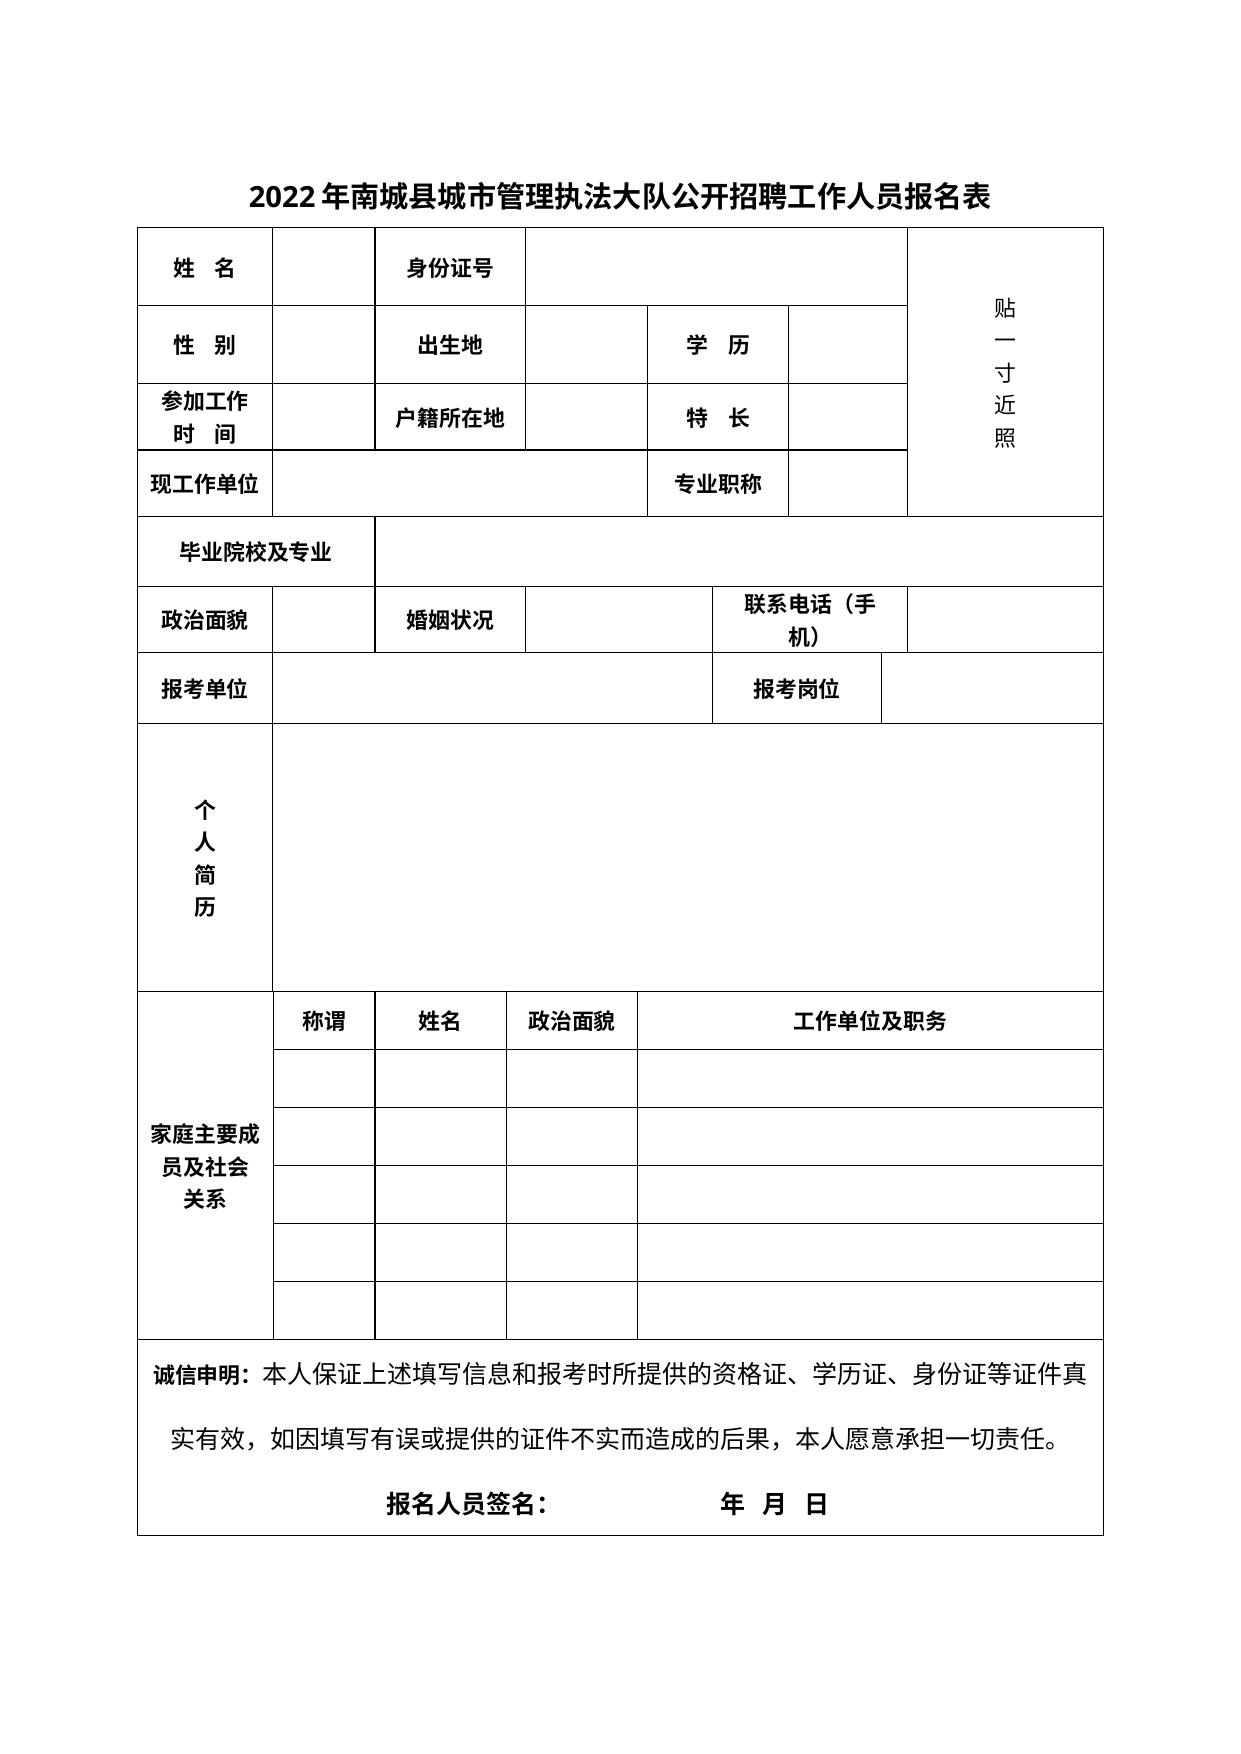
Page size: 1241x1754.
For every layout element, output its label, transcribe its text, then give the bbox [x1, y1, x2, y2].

table_cell 学 历 [648, 306, 788, 383]
table_cell [273, 653, 712, 723]
table_cell 毕业院校及专业 [138, 517, 374, 586]
table_cell 家庭主要成员及社会 关系 [138, 992, 273, 1339]
table_cell [376, 517, 1103, 586]
table_cell [789, 306, 907, 383]
table_cell 姓名 [376, 992, 506, 1049]
table_cell [507, 1108, 637, 1165]
table_cell 政治面貌 [138, 587, 272, 652]
table_cell [638, 1166, 1103, 1223]
text 2022年南城县城市管理执法大队公开招聘工作人员报名表 [187, 162, 1053, 227]
table_cell [526, 384, 647, 449]
table_cell [507, 1166, 637, 1223]
table_cell 参加工作 时 间 [138, 384, 272, 449]
table_header 姓 名 [138, 228, 272, 305]
table_cell [638, 1050, 1103, 1107]
table_cell [274, 1166, 374, 1223]
table_header 身份证号 [376, 228, 525, 305]
table_cell [507, 1224, 637, 1281]
table_cell 出生地 [376, 306, 525, 383]
table_cell [789, 384, 907, 449]
table_cell 工作单位及职务 [638, 992, 1103, 1049]
table_cell [376, 1108, 506, 1165]
table_cell [273, 724, 1103, 991]
table_header [273, 228, 374, 305]
table_cell [273, 384, 374, 449]
table_cell [526, 306, 647, 383]
table_cell 联系电话（手机） [713, 587, 907, 652]
table_cell [273, 587, 374, 652]
table_cell [274, 1050, 374, 1107]
table_cell [273, 306, 374, 383]
table_cell [638, 1224, 1103, 1281]
table_cell [526, 587, 712, 652]
table_cell 特 长 [648, 384, 788, 449]
table_cell [274, 1282, 374, 1339]
table_cell 个 人 简 历 [138, 724, 272, 991]
table_cell 性 别 [138, 306, 272, 383]
table_cell 政治面貌 [507, 992, 637, 1049]
table_cell [789, 451, 907, 516]
table_cell 婚姻状况 [376, 587, 525, 652]
table_cell 报考单位 [138, 653, 272, 723]
table_cell [882, 653, 1103, 723]
table_cell [273, 451, 647, 516]
table_header 贴 一 寸 近 照 [908, 228, 1103, 516]
table_cell 户籍所在地 [376, 384, 525, 449]
table_cell [274, 1224, 374, 1281]
table_cell [638, 1282, 1103, 1339]
table_cell 专业职称 [648, 451, 788, 516]
table_cell [908, 587, 1103, 652]
table_cell 诚信申明：本人保证上述填写信息和报考时所提供的资格证、学历证、身份证等证件真实有效，如因填写有误或提供的证件不实而造成的后果，本人愿意承担一切责任。 报名人员签名： 年 月 日 [138, 1340, 1103, 1535]
table_cell [376, 1166, 506, 1223]
table_cell [507, 1050, 637, 1107]
table_cell [638, 1108, 1103, 1165]
table_header [526, 228, 907, 305]
table_cell [376, 1050, 506, 1107]
table_cell 称谓 [274, 992, 374, 1049]
table_cell [376, 1224, 506, 1281]
table_cell 报考岗位 [713, 653, 881, 723]
table_cell [507, 1282, 637, 1339]
table_cell [274, 1108, 374, 1165]
table_cell [376, 1282, 506, 1339]
table_cell 现工作单位 [138, 451, 272, 516]
